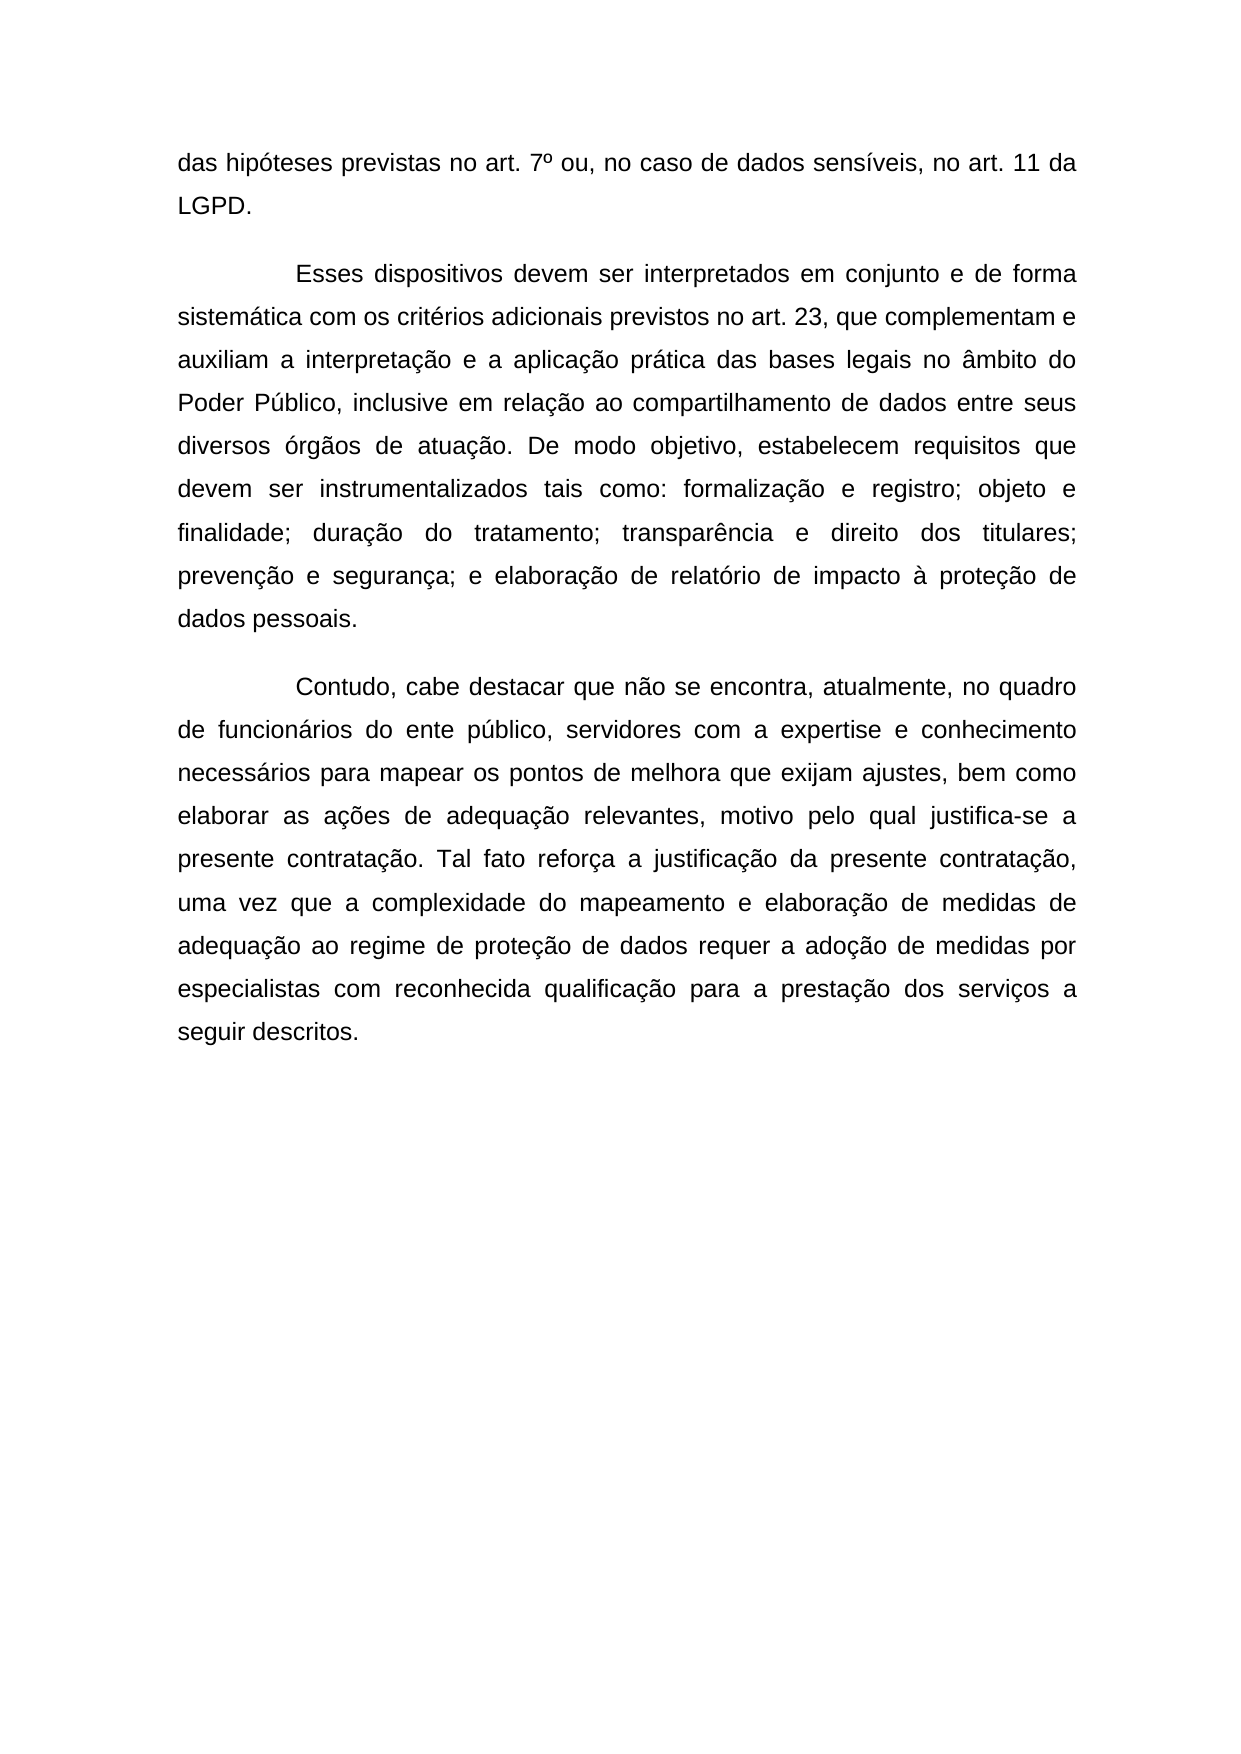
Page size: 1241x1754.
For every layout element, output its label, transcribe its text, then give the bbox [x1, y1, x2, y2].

text Esses dispositivos devem ser interpretados em conjunto e de forma sistemática com os critérios adicionais previstos no art. 23, que complementam e auxiliam a interpretação e a aplicação prática das bases legais no âmbito do Poder Público, inclusive em relação ao compartilhamento de dados entre seus diversos órgãos de atuação. De modo objetivo, estabelecem requisitos que devem ser instrumentalizados tais como: formalização e registro; objeto e finalidade; duração do tratamento; transparência e direito dos titulares; prevenção e segurança; e elaboração de relatório de impacto à proteção de dados pessoais. [177, 259, 1078, 633]
text Contudo, cabe destacar que não se encontra, atualmente, no quadro de funcionários do ente público, servidores com a expertise e conhecimento necessários para mapear os pontos de melhora que exijam ajustes, bem como elaborar as ações de adequação relevantes, motivo pelo qual justifica-se a presente contratação. Tal fato reforça a justificação da presente contratação, uma vez que a complexidade do mapeamento e elaboração de medidas de adequação ao regime de proteção de dados requer a adoção de medidas por especialistas com reconhecida qualificação para a prestação dos serviços a seguir descritos. [177, 672, 1078, 1046]
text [177, 148, 1078, 219]
